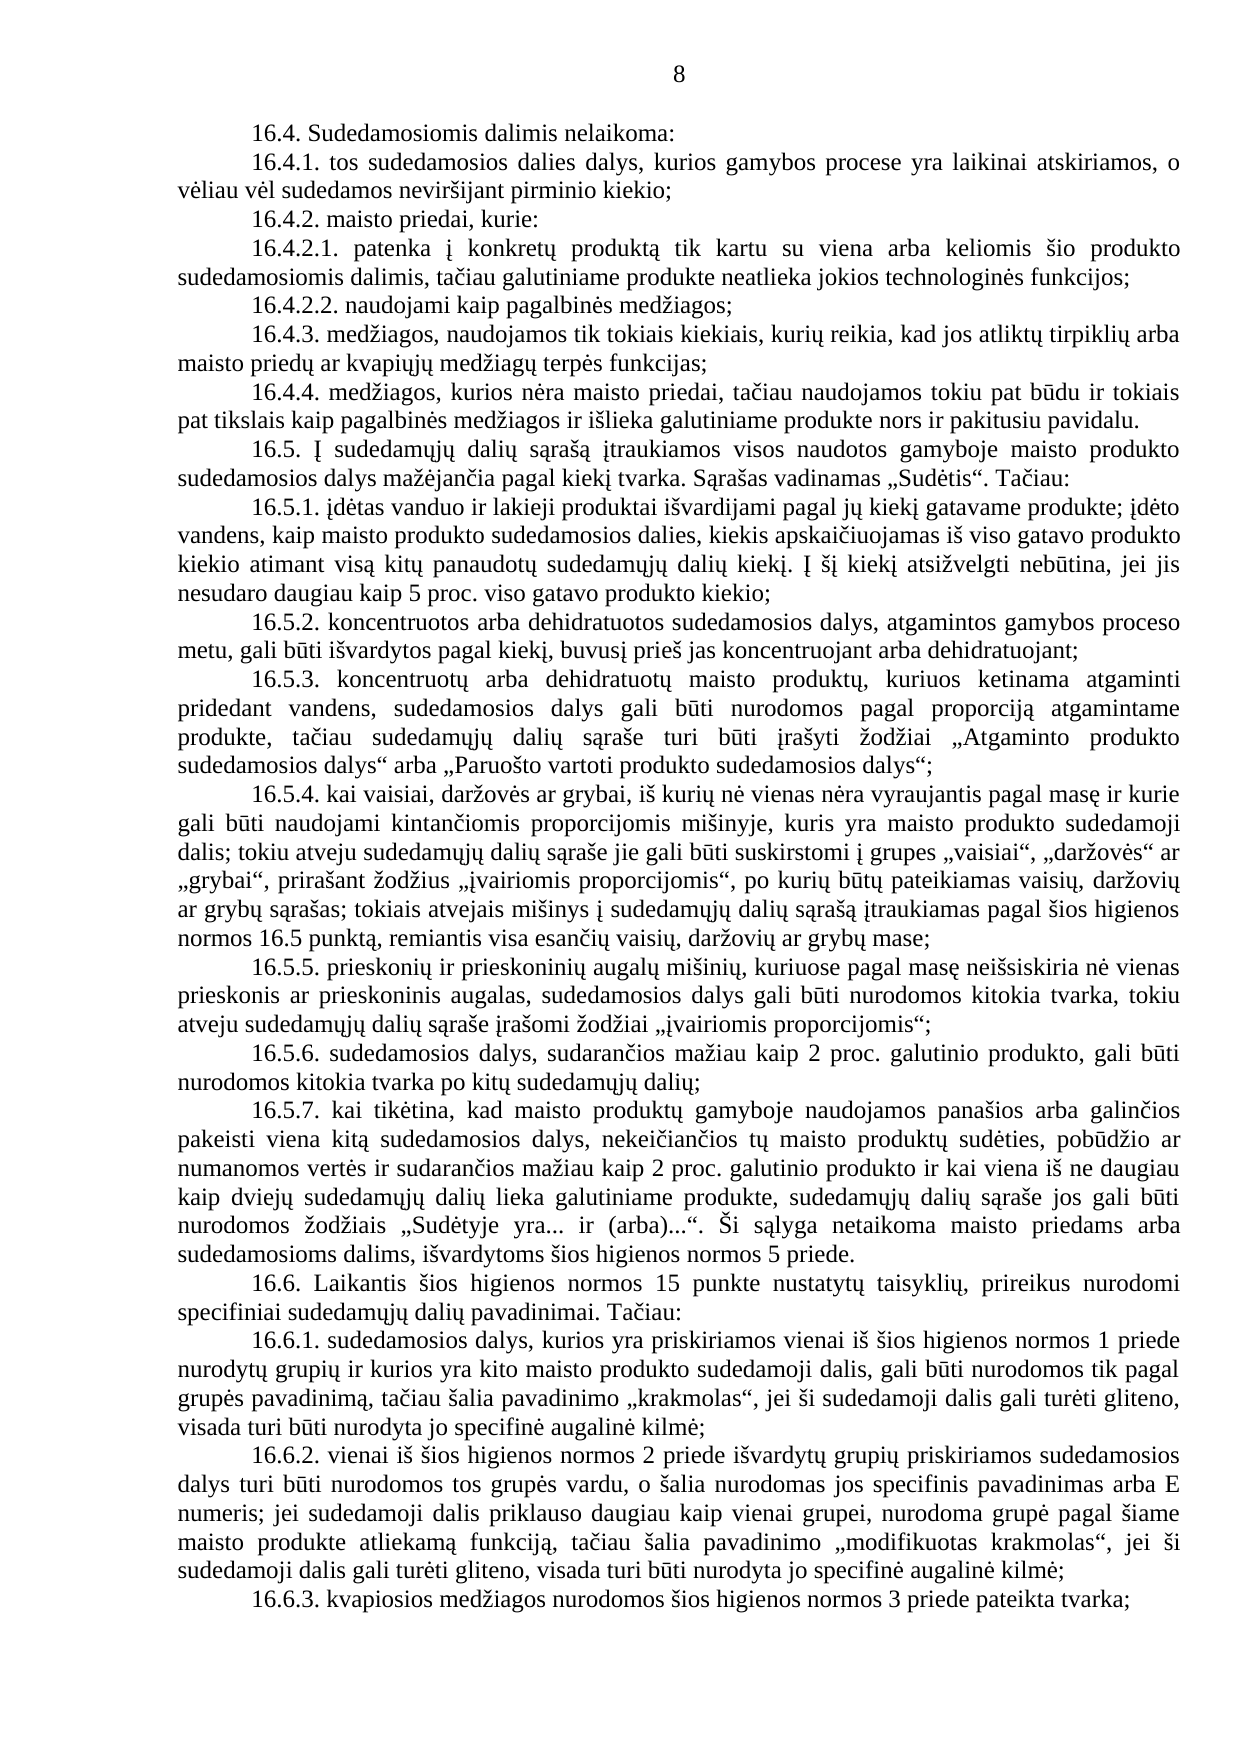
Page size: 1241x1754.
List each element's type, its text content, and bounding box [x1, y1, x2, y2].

text 16.4.2.2. naudojami kaip pagalbinės medžiagos; [177, 291, 1181, 319]
text 16.5. Į sudedamųjų dalių sąrašą įtraukiamos visos naudotos gamyboje maisto produkto sudedamosios dalys mažėjančia pagal kiekį tvarka. Sąrašas vadinamas „Sudėtis“. Tačiau: [177, 434, 1181, 492]
text 16.4.1. tos sudedamosios dalies dalys, kurios gamybos procese yra laikinai atskiriamos, o vėliau vėl sudedamos neviršijant pirminio kiekio; [177, 147, 1181, 204]
text 16.6.3. kvapiosios medžiagos nurodomos šios higienos normos 3 priede pateikta tvarka; [177, 1584, 1181, 1613]
text 16.4.4. medžiagos, kurios nėra maisto priedai, tačiau naudojamos tokiu pat būdu ir tokiais pat tikslais kaip pagalbinės medžiagos ir išlieka galutiniame produkte nors ir pakitusiu pavidalu. [177, 377, 1181, 434]
text 16.4.3. medžiagos, naudojamos tik tokiais kiekiais, kurių reikia, kad jos atliktų tirpiklių arba maisto priedų ar kvapiųjų medžiagų terpės funkcijas; [177, 319, 1181, 377]
text 16.4.2. maisto priedai, kurie: [177, 204, 1181, 233]
text 16.5.1. įdėtas vanduo ir lakieji produktai išvardijami pagal jų kiekį gatavame produkte; įdėto vandens, kaip maisto produkto sudedamosios dalies, kiekis apskaičiuojamas iš viso gatavo produkto kiekio atimant visą kitų panaudotų sudedamųjų dalių kiekį. Į šį kiekį atsižvelgti nebūtina, jei jis nesudaro daugiau kaip 5 proc. viso gatavo produkto kiekio; [177, 492, 1181, 607]
text 16.6.2. vienai iš šios higienos normos 2 priede išvardytų grupių priskiriamos sudedamosios dalys turi būti nurodomos tos grupės vardu, o šalia nurodomas jos specifinis pavadinimas arba E numeris; jei sudedamoji dalis priklauso daugiau kaip vienai grupei, nurodoma grupė pagal šiame maisto produkte atliekamą funkciją, tačiau šalia pavadinimo „modifikuotas krakmolas“, jei ši sudedamoji dalis gali turėti gliteno, visada turi būti nurodyta jo specifinė augalinė kilmė; [177, 1441, 1181, 1584]
text 16.5.3. koncentruotų arba dehidratuotų maisto produktų, kuriuos ketinama atgaminti pridedant vandens, sudedamosios dalys gali būti nurodomos pagal proporciją atgamintame produkte, tačiau sudedamųjų dalių sąraše turi būti įrašyti žodžiai „Atgaminto produkto sudedamosios dalys“ arba „Paruošto vartoti produkto sudedamosios dalys“; [177, 664, 1181, 779]
text 16.6. Laikantis šios higienos normos 15 punkte nustatytų taisyklių, prireikus nurodomi specifiniai sudedamųjų dalių pavadinimai. Tačiau: [177, 1268, 1181, 1326]
text 16.5.7. kai tikėtina, kad maisto produktų gamyboje naudojamos panašios arba galinčios pakeisti viena kitą sudedamosios dalys, nekeičiančios tų maisto produktų sudėties, pobūdžio ar numanomos vertės ir sudarančios mažiau kaip 2 proc. galutinio produkto ir kai viena iš ne daugiau kaip dviejų sudedamųjų dalių lieka galutiniame produkte, sudedamųjų dalių sąraše jos gali būti nurodomos žodžiais „Sudėtyje yra... ir (arba)...“. Ši sąlyga netaikoma maisto priedams arba sudedamosioms dalims, išvardytoms šios higienos normos 5 priede. [177, 1096, 1181, 1268]
text 16.5.5. prieskonių ir prieskoninių augalų mišinių, kuriuose pagal masę neišsiskiria nė vienas prieskonis ar prieskoninis augalas, sudedamosios dalys gali būti nurodomos kitokia tvarka, tokiu atveju sudedamųjų dalių sąraše įrašomi žodžiai „įvairiomis proporcijomis“; [177, 952, 1181, 1038]
text 16.4.2.1. patenka į konkretų produktą tik kartu su viena arba keliomis šio produkto sudedamosiomis dalimis, tačiau galutiniame produkte neatlieka jokios technologinės funkcijos; [177, 233, 1181, 291]
text 16.5.6. sudedamosios dalys, sudarančios mažiau kaip 2 proc. galutinio produkto, gali būti nurodomos kitokia tvarka po kitų sudedamųjų dalių; [177, 1038, 1181, 1096]
text 16.5.2. koncentruotos arba dehidratuotos sudedamosios dalys, atgamintos gamybos proceso metu, gali būti išvardytos pagal kiekį, buvusį prieš jas koncentruojant arba dehidratuojant; [177, 607, 1181, 664]
text 16.6.1. sudedamosios dalys, kurios yra priskiriamos vienai iš šios higienos normos 1 priede nurodytų grupių ir kurios yra kito maisto produkto sudedamoji dalis, gali būti nurodomos tik pagal grupės pavadinimą, tačiau šalia pavadinimo „krakmolas“, jei ši sudedamoji dalis gali turėti gliteno, visada turi būti nurodyta jo specifinė augalinė kilmė; [177, 1326, 1181, 1441]
text 16.5.4. kai vaisiai, daržovės ar grybai, iš kurių nė vienas nėra vyraujantis pagal masę ir kurie gali būti naudojami kintančiomis proporcijomis mišinyje, kuris yra maisto produkto sudedamoji dalis; tokiu atveju sudedamųjų dalių sąraše jie gali būti suskirstomi į grupes „vaisiai“, „daržovės“ ar „grybai“, prirašant žodžius „įvairiomis proporcijomis“, po kurių būtų pateikiamas vaisių, daržovių ar grybų sąrašas; tokiais atvejais mišinys į sudedamųjų dalių sąrašą įtraukiamas pagal šios higienos normos 16.5 punktą, remiantis visa esančių vaisių, daržovių ar grybų mase; [177, 779, 1181, 952]
text 16.4. Sudedamosiomis dalimis nelaikoma: [177, 118, 1181, 147]
